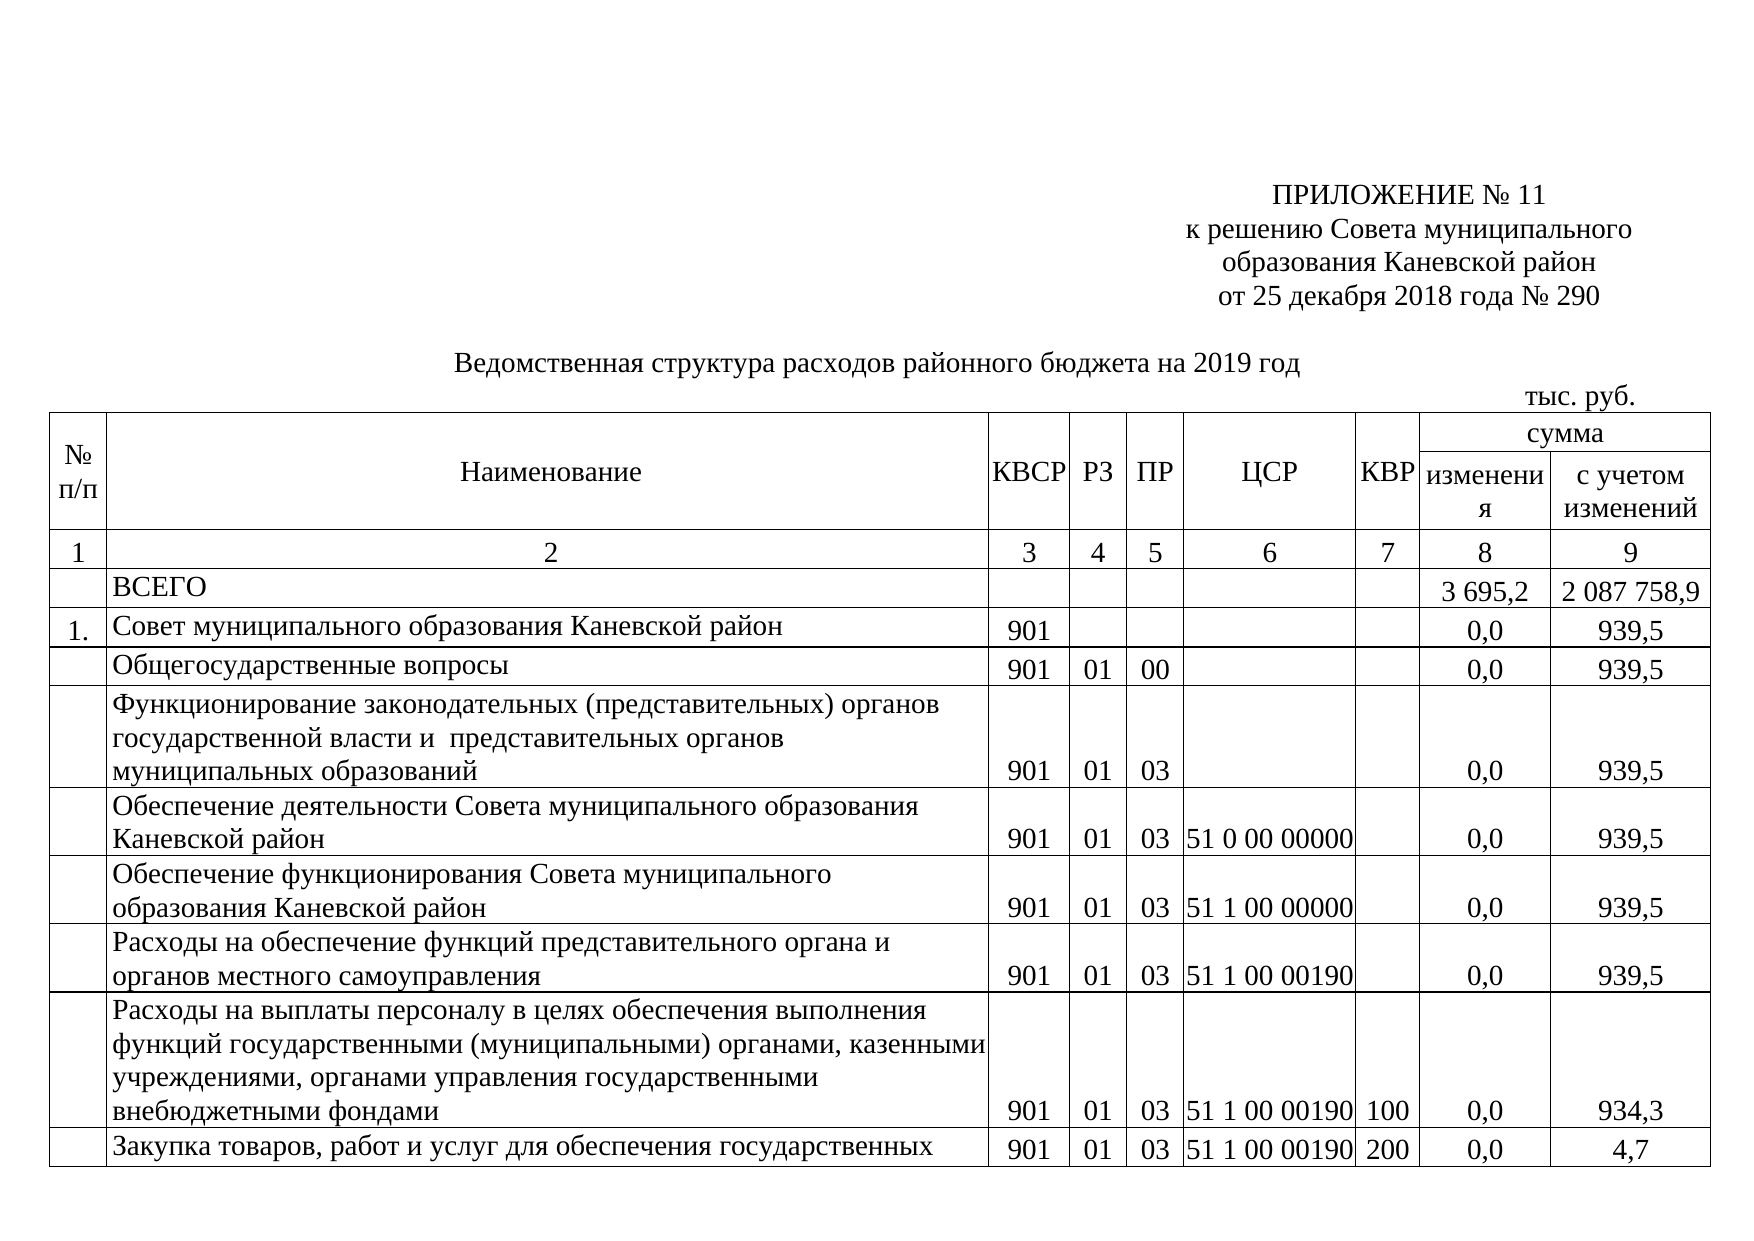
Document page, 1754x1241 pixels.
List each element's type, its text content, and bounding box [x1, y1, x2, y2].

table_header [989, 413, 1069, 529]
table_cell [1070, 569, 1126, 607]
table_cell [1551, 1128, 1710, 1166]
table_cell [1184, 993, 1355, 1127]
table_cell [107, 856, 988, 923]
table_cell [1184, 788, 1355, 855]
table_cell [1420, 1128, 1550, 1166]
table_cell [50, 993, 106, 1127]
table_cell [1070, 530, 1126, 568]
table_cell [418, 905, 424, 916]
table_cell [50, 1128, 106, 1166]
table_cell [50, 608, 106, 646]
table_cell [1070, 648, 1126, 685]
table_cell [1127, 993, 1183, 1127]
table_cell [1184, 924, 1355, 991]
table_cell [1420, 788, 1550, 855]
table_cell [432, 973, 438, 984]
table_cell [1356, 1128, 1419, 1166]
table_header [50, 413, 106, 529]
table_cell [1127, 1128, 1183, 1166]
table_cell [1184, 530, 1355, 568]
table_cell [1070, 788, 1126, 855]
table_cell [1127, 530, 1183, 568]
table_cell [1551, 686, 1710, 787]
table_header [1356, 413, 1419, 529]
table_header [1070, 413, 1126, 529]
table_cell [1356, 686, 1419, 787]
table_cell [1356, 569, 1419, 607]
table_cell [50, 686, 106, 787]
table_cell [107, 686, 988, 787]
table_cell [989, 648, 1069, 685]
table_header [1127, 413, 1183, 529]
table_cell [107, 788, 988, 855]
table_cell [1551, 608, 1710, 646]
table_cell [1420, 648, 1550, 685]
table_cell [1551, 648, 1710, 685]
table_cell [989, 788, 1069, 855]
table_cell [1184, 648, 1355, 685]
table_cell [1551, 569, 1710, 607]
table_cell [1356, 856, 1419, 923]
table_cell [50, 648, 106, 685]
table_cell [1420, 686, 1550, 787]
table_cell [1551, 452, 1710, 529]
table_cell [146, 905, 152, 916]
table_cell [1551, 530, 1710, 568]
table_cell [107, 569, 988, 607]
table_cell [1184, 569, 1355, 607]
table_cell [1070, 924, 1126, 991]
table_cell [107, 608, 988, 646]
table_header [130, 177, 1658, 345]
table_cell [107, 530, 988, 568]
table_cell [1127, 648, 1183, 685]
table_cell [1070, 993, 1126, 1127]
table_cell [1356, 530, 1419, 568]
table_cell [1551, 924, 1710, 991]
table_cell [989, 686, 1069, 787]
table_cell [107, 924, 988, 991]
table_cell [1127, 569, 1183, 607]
text Ведомственная структура расходов районного бюджета на 2019 год [118, 345, 1636, 378]
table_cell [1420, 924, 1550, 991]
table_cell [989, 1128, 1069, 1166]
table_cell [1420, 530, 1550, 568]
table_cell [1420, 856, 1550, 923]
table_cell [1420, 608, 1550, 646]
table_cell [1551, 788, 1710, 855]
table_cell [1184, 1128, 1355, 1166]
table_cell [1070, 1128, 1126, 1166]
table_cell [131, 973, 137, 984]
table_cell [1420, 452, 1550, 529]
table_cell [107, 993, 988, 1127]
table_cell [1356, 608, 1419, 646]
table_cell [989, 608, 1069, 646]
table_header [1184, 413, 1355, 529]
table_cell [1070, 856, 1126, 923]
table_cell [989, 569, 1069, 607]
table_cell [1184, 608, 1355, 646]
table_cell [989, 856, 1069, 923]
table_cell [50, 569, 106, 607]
text тыс. руб. [118, 378, 1636, 412]
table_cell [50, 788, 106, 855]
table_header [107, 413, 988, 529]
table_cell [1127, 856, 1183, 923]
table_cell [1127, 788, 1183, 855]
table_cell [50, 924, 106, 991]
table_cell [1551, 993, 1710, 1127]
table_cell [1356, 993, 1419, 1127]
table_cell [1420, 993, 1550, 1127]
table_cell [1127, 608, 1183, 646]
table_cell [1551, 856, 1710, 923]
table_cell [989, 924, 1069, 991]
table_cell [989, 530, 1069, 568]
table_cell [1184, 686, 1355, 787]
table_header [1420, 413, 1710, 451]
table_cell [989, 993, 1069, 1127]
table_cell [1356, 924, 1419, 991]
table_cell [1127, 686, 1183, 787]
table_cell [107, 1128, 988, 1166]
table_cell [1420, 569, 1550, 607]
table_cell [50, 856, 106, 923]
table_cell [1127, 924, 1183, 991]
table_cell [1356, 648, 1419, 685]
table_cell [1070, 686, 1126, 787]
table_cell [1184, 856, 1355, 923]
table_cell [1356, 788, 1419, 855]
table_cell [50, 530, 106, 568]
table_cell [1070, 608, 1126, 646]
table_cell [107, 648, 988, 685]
